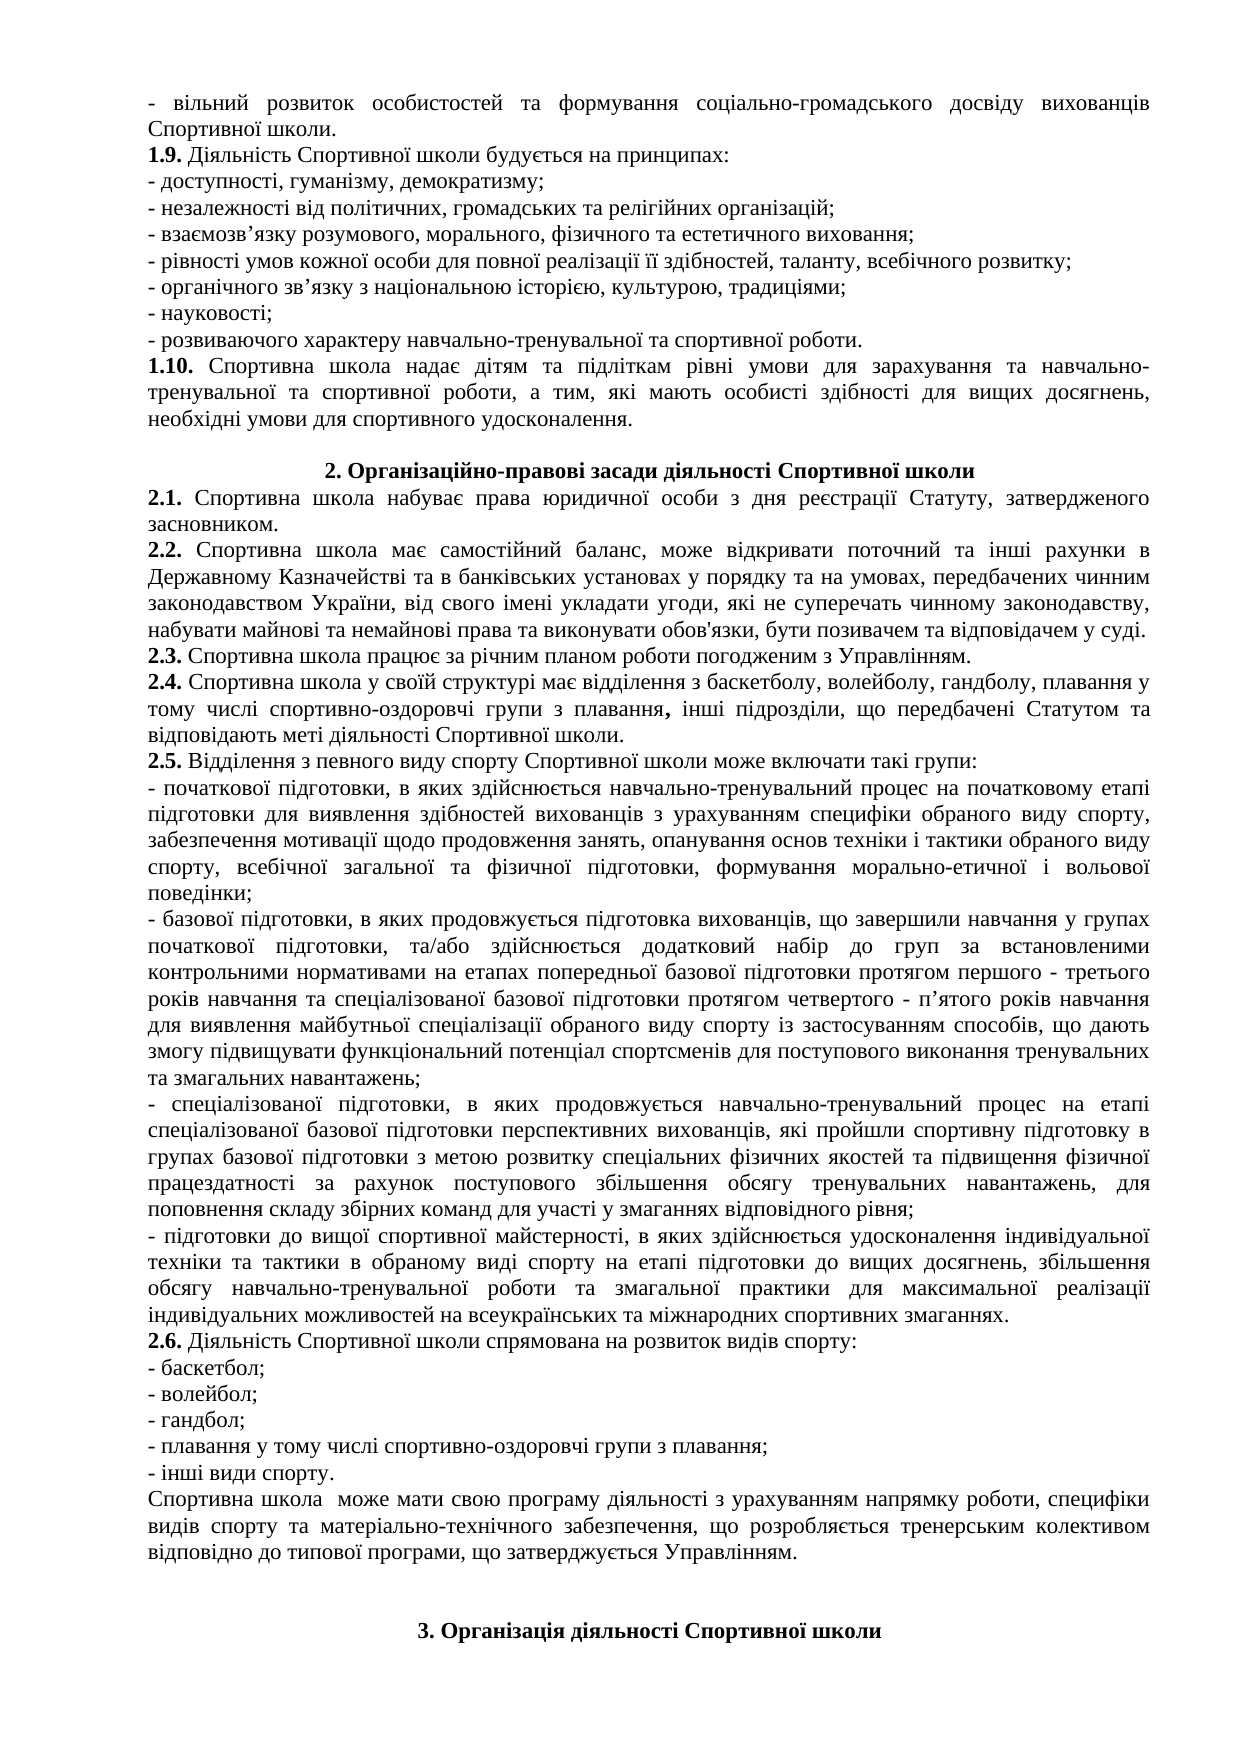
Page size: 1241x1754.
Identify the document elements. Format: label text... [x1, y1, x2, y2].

text - інші види спорту. [148, 1459, 1152, 1485]
text - волейбол; [148, 1380, 1152, 1406]
text 2.2. Спортивна школа має самостійний баланс, може відкривати поточний та інші рахунки в Державному Казначействі та в банківських установах у порядку та на умовах, передбачених чинним законодавством України, від свого імені укладати угоди, які не суперечать чинному законодавству, набувати майнові та немайнові права та виконувати обов'язки, бути позивачем та відповідачем у суді. [148, 537, 1152, 642]
text 2.1. Спортивна школа набуває права юридичної особи з дня реєстрації Статуту, затвердженого засновником. [148, 484, 1152, 537]
text 1.10. Спортивна школа надає дітям та підліткам рівні умови для зарахування та навчально-тренувальної та спортивної роботи, а тим, які мають особисті здібності для вищих досягнень, необхідні умови для спортивного удосконалення. [148, 352, 1152, 431]
text - науковості; [148, 299, 1152, 326]
text - доступності, гуманізму, демократизму; [148, 168, 1152, 194]
text - взаємозв’язку розумового, морального, фізичного та естетичного виховання; [148, 220, 1152, 247]
text - підготовки до вищої спортивної майстерності, в яких здійснюється удосконалення індивідуальної техніки та тактики в обраному виді спорту на етапі підготовки до вищих досягнень, збільшення обсягу навчально-тренувальної роботи та змагальної практики для максимальної реалізації індивідуальних можливостей на всеукраїнських та міжнародних спортивних змаганнях. [148, 1222, 1152, 1327]
text Спортивна школа може мати свою програму діяльності з урахуванням напрямку роботи, специфіки видів спорту та матеріально-технічного забезпечення, що розробляється тренерським колективом відповідно до типової програми, що затверджується Управлінням. [148, 1485, 1152, 1564]
text - баскетбол; [148, 1353, 1152, 1380]
text 2.6. Діяльність Спортивної школи спрямована на розвиток видів спорту: [148, 1327, 1152, 1353]
text - спеціалізованої підготовки, в яких продовжується навчально-тренувальний процес на етапі спеціалізованої базової підготовки перспективних вихованців, які пройшли спортивну підготовку в групах базової підготовки з метою розвитку спеціальних фізичних якостей та підвищення фізичної працездатності за рахунок поступового збільшення обсягу тренувальних навантажень, для поповнення складу збірних команд для участі у змаганнях відповідного рівня; [148, 1090, 1152, 1222]
text 2. Організаційно-правові засади діяльності Спортивної школи [148, 457, 1152, 484]
text - початкової підготовки, в яких здійснюється навчально-тренувальний процес на початковому етапі підготовки для виявлення здібностей вихованців з урахуванням специфіки обраного виду спорту, забезпечення мотивації щодо продовження занять, опанування основ техніки і тактики обраного виду спорту, всебічної загальної та фізичної підготовки, формування морально-етичної і вольової поведінки; [148, 774, 1152, 906]
text 2.5. Відділення з певного виду спорту Спортивної школи може включати такі групи: [148, 747, 1152, 774]
text - плавання у тому числі спортивно-оздоровчі групи з плавання; [148, 1433, 1152, 1459]
text - базової підготовки, в яких продовжується підготовка вихованців, що завершили навчання у групах початкової підготовки, та/або здійснюється додатковий набір до груп за встановленими контрольними нормативами на етапах попередньої базової підготовки протягом першого - третього років навчання та спеціалізованої базової підготовки протягом четвертого - п’ятого років навчання для виявлення майбутньої спеціалізації обраного виду спорту із застосуванням способів, що дають змогу підвищувати функціональний потенціал спортсменів для поступового виконання тренувальних та змагальних навантажень; [148, 906, 1152, 1090]
text - розвиваючого характеру навчально-тренувальної та спортивної роботи. [148, 326, 1152, 352]
text 1.9. Діяльність Спортивної школи будується на принципах: [148, 141, 1152, 168]
text 3. Організація діяльності Спортивної школи [148, 1617, 1152, 1643]
text - гандбол; [148, 1406, 1152, 1433]
text - рівності умов кожної особи для повної реалізації її здібностей, таланту, всебічного розвитку; [148, 247, 1152, 273]
text - органічного зв’язку з національною історією, культурою, традиціями; [148, 273, 1152, 299]
text 2.3. Спортивна школа працює за річним планом роботи погодженим з Управлінням. [148, 642, 1152, 668]
text - незалежності від політичних, громадських та релігійних організацій; [148, 194, 1152, 220]
text - вільний розвиток особистостей та формування соціально-громадського досвіду вихованців Спортивної школи. [148, 88, 1152, 141]
text 2.4. Спортивна школа у своїй структурі має відділення з баскетболу, волейболу, гандболу, плавання у тому числі спортивно-оздоровчі групи з плавання, інші підрозділи, що передбачені Статутом та відповідають меті діяльності Спортивної школи. [148, 668, 1152, 747]
